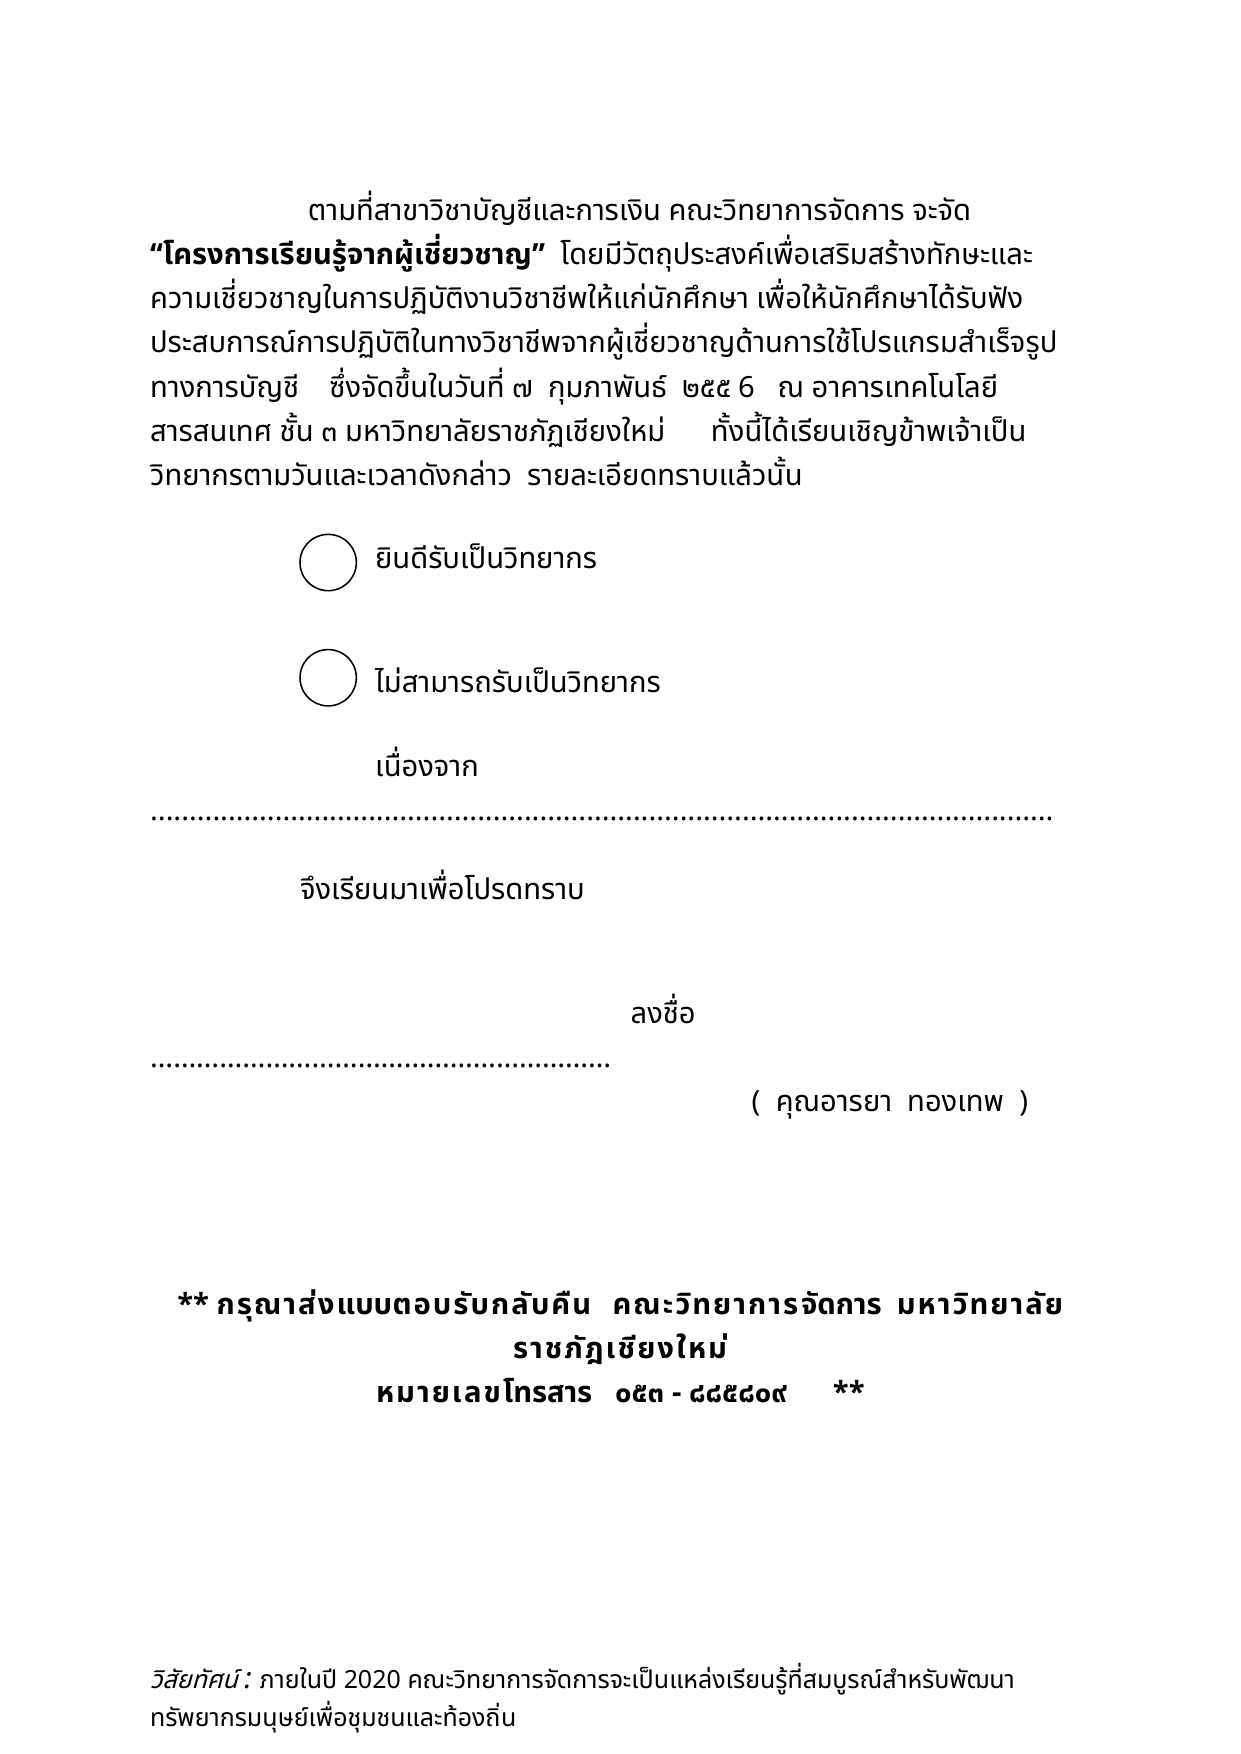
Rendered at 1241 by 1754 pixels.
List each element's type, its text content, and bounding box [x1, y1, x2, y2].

text ลงชื่อ …………………………………………………… [150, 992, 1090, 1080]
text ยินดีรับเป็นวิทยากร [346, 538, 1090, 582]
text เนื่องจาก .................................................................................................................... [150, 745, 1090, 829]
text หมายเลขโทรสาร ๐๕๓ - ๘๘๕๘๐๙ ** [150, 1372, 1090, 1416]
text ไม่สามารถรับเป็นวิทยากร [150, 661, 318, 706]
text ** กรุณาส่งแบบตอบรับกลับคืน คณะวิทยาการจัดการ มหาวิทยาลัยราชภัฎเชียงใหม่ [150, 1283, 1090, 1372]
text ไม่สามารถรับเป็นวิทยากร [338, 661, 1090, 706]
text ตามที่สาขาวิชาบัญชีและการเงิน คณะวิทยาการจัดการ จะจัด “โครงการเรียนรู้จากผู้เชี่ยวชาญ” โดยมีวัตถุประสงค์เพื่อเสริมสร้างทักษะและความเชี่ยวชาญในการปฏิบัติงานวิชาชีพให้แก่นักศึกษา เพื่อให้นักศึกษาได้รับฟังประสบการณ์การปฏิบัติในทางวิชาชีพจากผู้เชี่ยวชาญด้านการใช้โปรแกรมสำเร็จรูปทางการบัญชี ซึ่งจัดขึ้นในวันที่ ๗ กุมภาพันธ์ ๒๕๕6 ณ อาคารเทคโนโลยีสารสนเทศ ชั้น ๓ มหาวิทยาลัยราชภัฏเชียงใหม่ ทั้งนี้ได้เรียนเชิญข้าพเจ้าเป็นวิทยากรตามวันและเวลาดังกล่าว รายละเอียดทราบแล้วนั้น [150, 190, 1090, 498]
text ( คุณอารยา ทองเทพ ) [150, 1080, 1090, 1124]
text ยินดีรับเป็นวิทยากร [150, 538, 311, 582]
text จึงเรียนมาเพื่อโปรดทราบ [150, 869, 1090, 913]
